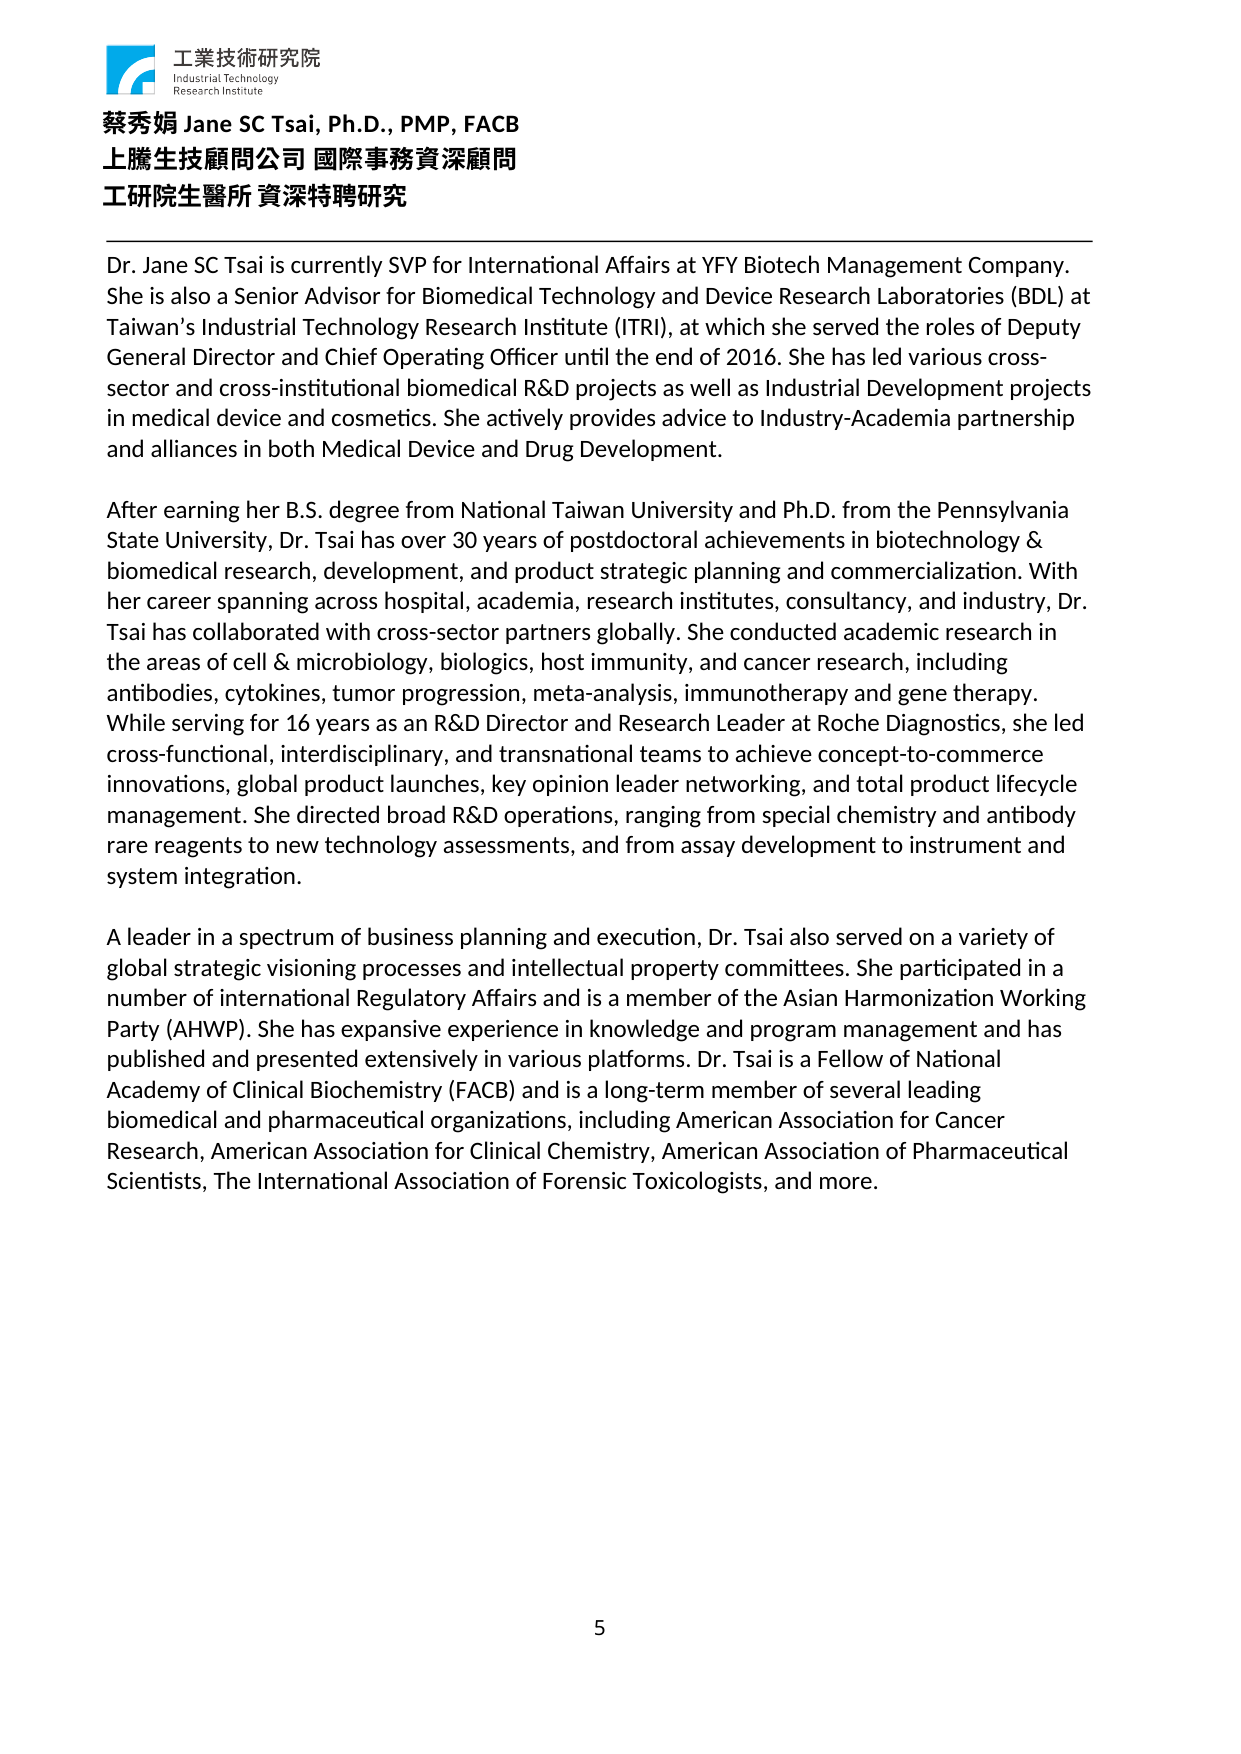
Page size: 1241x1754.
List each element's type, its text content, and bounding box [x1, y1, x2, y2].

picture [106, 44, 153, 92]
text Dr. Jane SC Tsai is currently SVP for International Affairs at YFY Biotech Management Company. She is also a Senior Advisor for Biomedical Technology and Device Research Laboratories (BDL) at Taiwan’s Industrial Technology Research Institute (ITRI), at which she served the roles of Deputy General Director and Chief Operating Officer until the end of 2016. She has led various cross-sector and cross-institutional biomedical R&D projects as well as Industrial Development projects in medical device and cosmetics. She actively provides advice to Industry-Academia partnership and alliances in both Medical Device and Drug Development. [106, 250, 1093, 463]
picture [119, 44, 321, 95]
text 蔡秀娟Jane SC Tsai, Ph.D., PMP, FACB [102, 103, 1093, 140]
text 工研院生醫所 資深特聘研究 [102, 176, 1093, 212]
text A leader in a spectrum of business planning and execution, Dr. Tsai also served on a variety of global strategic visioning processes and intellectual property committees. She participated in a number of international Regulatory Affairs and is a member of the Asian Harmonization Working Party (AHWP). She has expansive experience in knowledge and program management and has published and presented extensively in various platforms. Dr. Tsai is a Fellow of National Academy of Clinical Biochemistry (FACB) and is a long-term member of several leading biomedical and pharmaceutical organizations, including American Association for Cancer Research, American Association for Clinical Chemistry, American Association of Pharmaceutical Scientists, The International Association of Forensic Toxicologists, and more. [106, 921, 1093, 1196]
text 上騰生技顧問公司 國際事務資深顧問 [102, 140, 1093, 176]
text After earning her B.S. degree from National Taiwan University and Ph.D. from the Pennsylvania State University, Dr. Tsai has over 30 years of postdoctoral achievements in biotechnology & biomedical research, development, and product strategic planning and commercialization. With her career spanning across hospital, academia, research institutes, consultancy, and industry, Dr. Tsai has collaborated with cross-sector partners globally. She conducted academic research in the areas of cell & microbiology, biologics, host immunity, and cancer research, including antibodies, cytokines, tumor progression, meta-analysis, immunotherapy and gene therapy. While serving for 16 years as an R&D Director and Research Leader at Roche Diagnostics, she led cross-functional, interdisciplinary, and transnational teams to achieve concept-to-commerce innovations, global product launches, key opinion leader networking, and total product lifecycle management. She directed broad R&D operations, ranging from special chemistry and antibody rare reagents to new technology assessments, and from assay development to instrument and system integration. [106, 494, 1093, 891]
